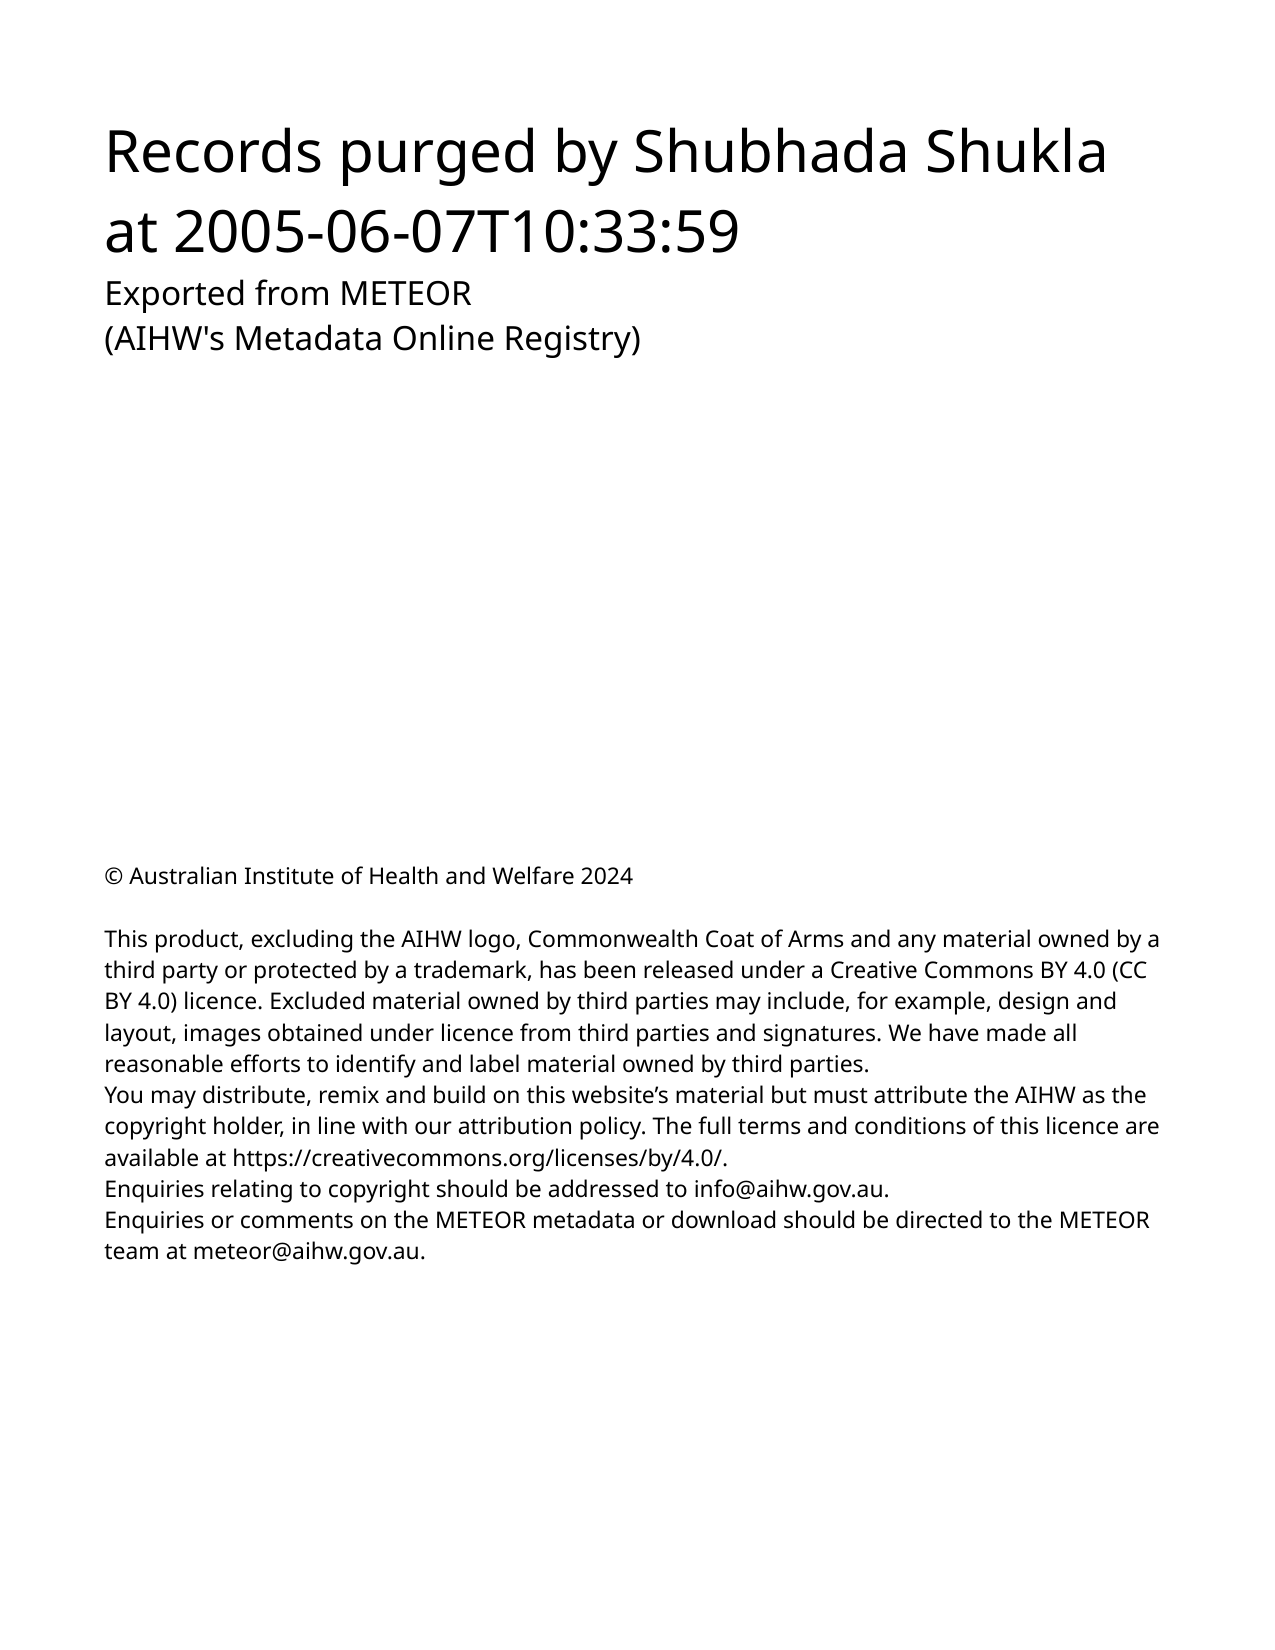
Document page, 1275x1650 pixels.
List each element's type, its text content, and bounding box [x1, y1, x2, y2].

text Enquiries or comments on the METEOR metadata or download should be directed to the METEOR team at meteor@aihw.gov.au. [104, 1204, 1171, 1266]
text © Australian Institute of Health and Welfare 2024 [104, 860, 1171, 891]
text This product, excluding the AIHW logo, Commonwealth Coat of Arms and any material owned by a third party or protected by a trademark, has been released under a Creative Commons BY 4.0 (CC BY 4.0) licence. Excluded material owned by third parties may include, for example, design and layout, images obtained under licence from third parties and signatures. We have made all reasonable efforts to identify and label material owned by third parties. [104, 923, 1171, 1079]
text You may distribute, remix and build on this website’s material but must attribute the AIHW as the copyright holder, in line with our attribution policy. The full terms and conditions of this licence are available at https://creativecommons.org/licenses/by/4.0/. [104, 1079, 1171, 1173]
subtitle Exported from METEOR [104, 269, 1171, 315]
subtitle (AIHW's Metadata Online Registry) [104, 315, 1171, 360]
text Enquiries relating to copyright should be addressed to info@aihw.gov.au. [104, 1173, 1171, 1204]
title Records purged by Shubhada Shukla at 2005-06-07T10:33:59 [104, 110, 1171, 269]
